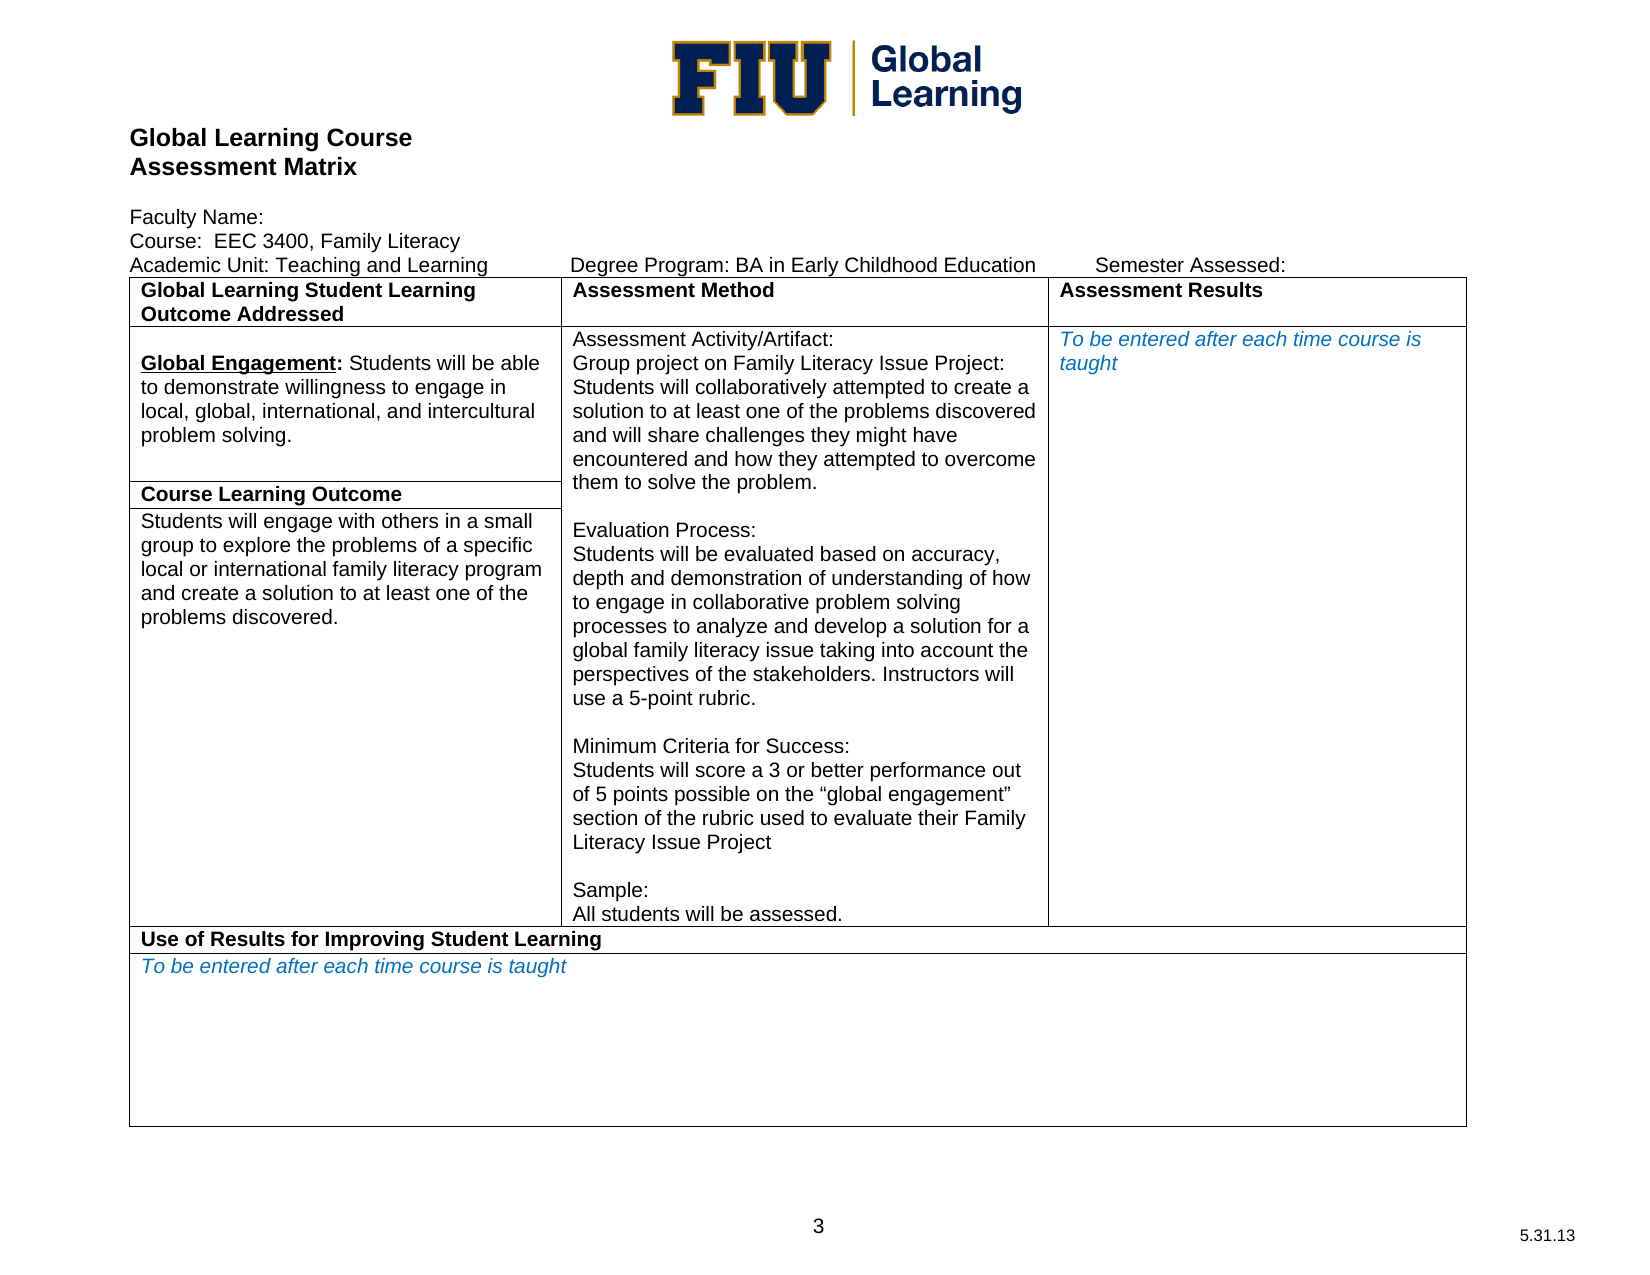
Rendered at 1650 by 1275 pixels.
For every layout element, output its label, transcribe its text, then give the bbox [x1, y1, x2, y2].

table_header Assessment Method [562, 278, 1048, 326]
table_cell Use of Results for Improving Student Learning [130, 927, 1466, 953]
table_header Assessment Results [1049, 278, 1466, 326]
table_cell Global Engagement: Students will be able to demonstrate willingness to engage in local, global, international, and intercultural problem solving. [130, 327, 561, 481]
table_header Global Learning Student Learning Outcome Addressed [130, 278, 561, 326]
table_cell Course Learning Outcome [130, 482, 561, 508]
picture [645, 30, 1050, 124]
table_cell Students will engage with others in a small group to explore the problems of a specific local or international family literacy program and create a solution to at least one of the problems discovered. [130, 509, 561, 926]
table_cell To be entered after each time course is taught [130, 954, 1466, 1126]
table_cell To be entered after each time course is taught [1049, 327, 1466, 926]
table_cell Assessment Activity/Artifact: Group project on Family Literacy Issue Project: Students will collaboratively attempted to create a solution to at least one of the problems discovered and will share challenges they might have encountered and how they attempted to overcome them to solve the problem. Evaluation Process: Students will be evaluated based on accuracy, depth and demonstration of understanding of how to engage in collaborative problem solving processes to analyze and develop a solution for a global family literacy issue taking into account the perspectives of the stakeholders. Instructors will use a 5-point rubric. Minimum Criteria for Success: Students will score a 3 or better performance out of 5 points possible on the “global engagement” section of the rubric used to evaluate their Family Literacy Issue Project Sample: All students will be assessed. [562, 327, 1048, 926]
